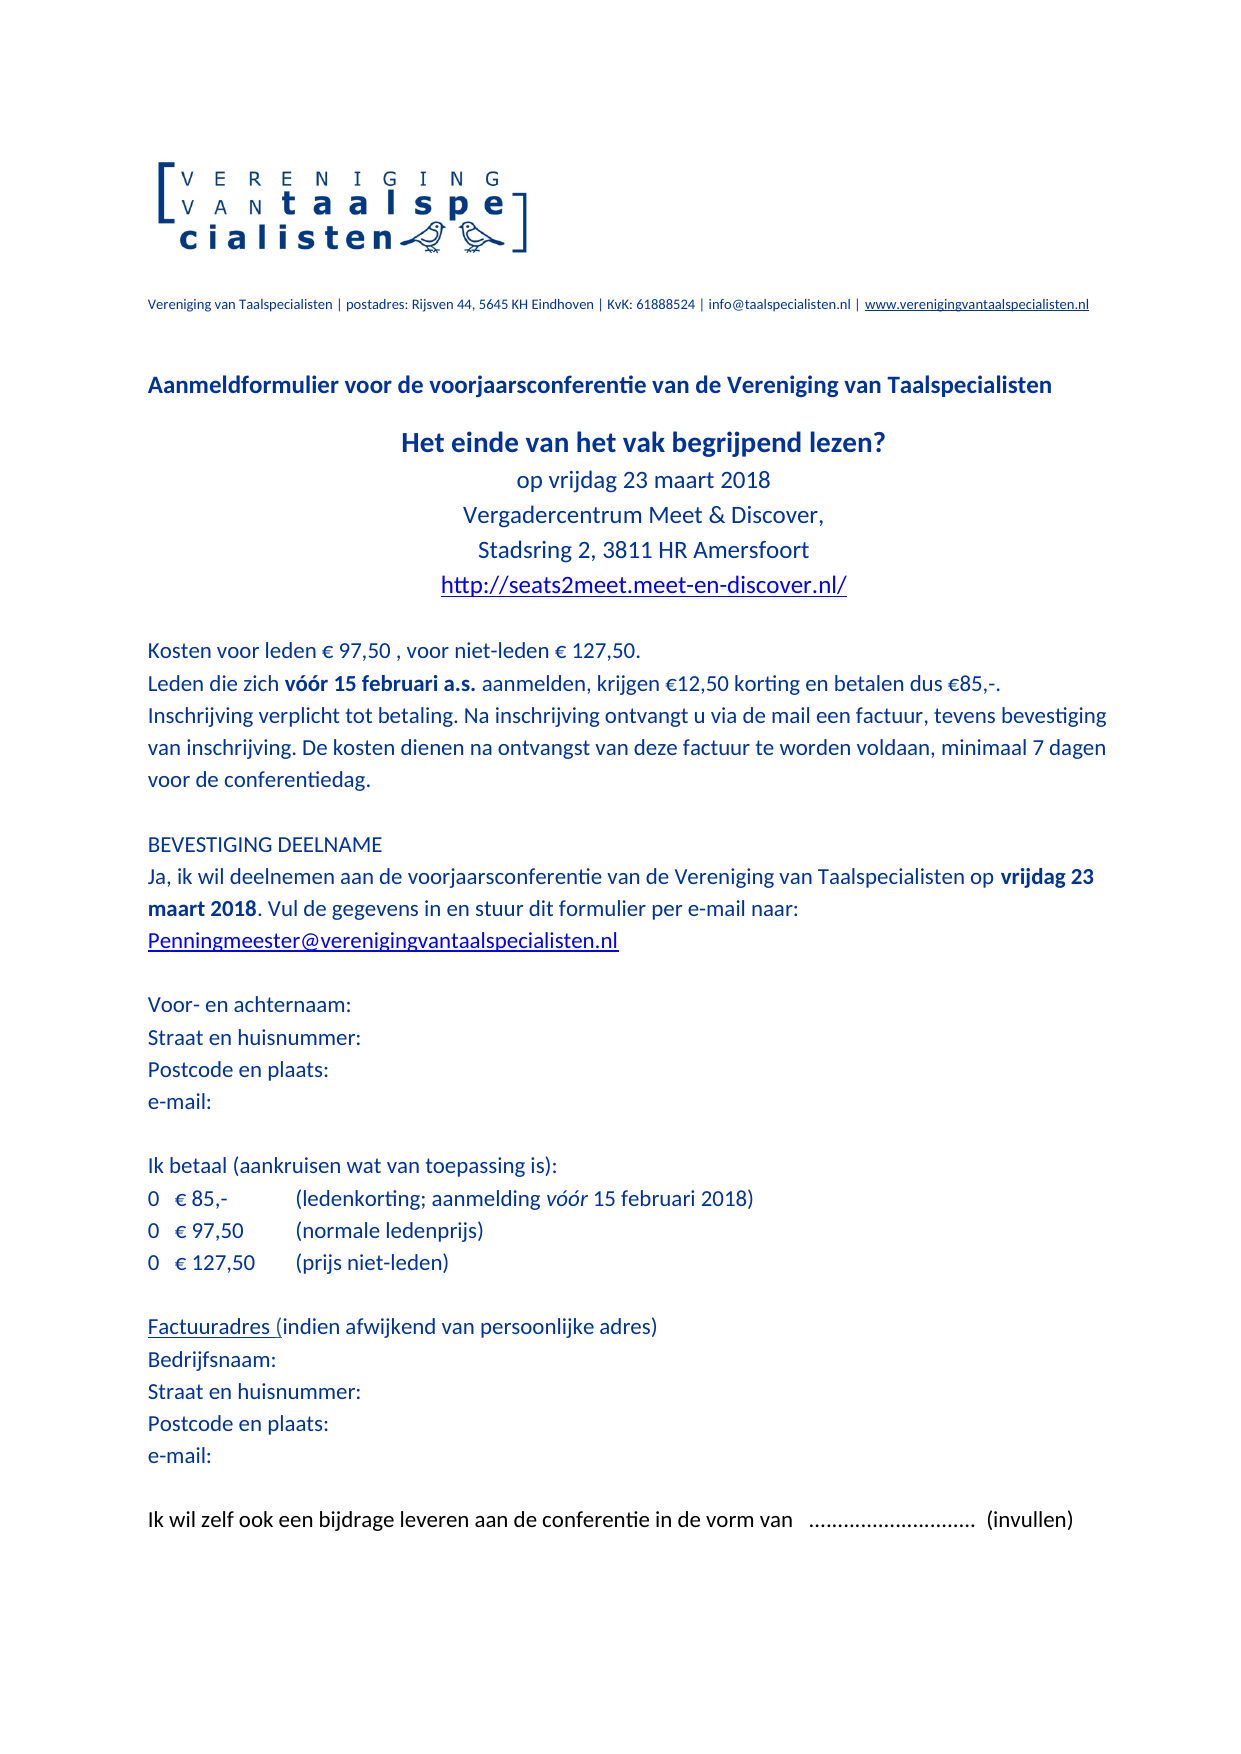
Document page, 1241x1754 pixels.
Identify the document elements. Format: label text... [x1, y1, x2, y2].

text 0 € 85,- (ledenkorting; aanmelding vóór 15 februari 2018) [148, 1184, 1140, 1212]
text Voor- en achternaam: Straat en huisnummer: Postcode en plaats: e-mail: [148, 958, 1140, 1115]
text Aanmeldformulier voor de voorjaarsconferentie van de Vereniging van Taalspecialisten [148, 336, 1140, 399]
text Straat en huisnummer: Postcode en plaats: [148, 1377, 1140, 1437]
text Kosten voor leden € 97,50 , voor niet-leden € 127,50. [148, 637, 1140, 664]
text Ik betaal (aankruisen wat van toepassing is): [148, 1152, 1140, 1179]
text Leden die zich vóór 15 februari a.s. aanmelden, krijgen €12,50 korting en betalen dus €85,-. [148, 669, 1140, 697]
text 0 € 127,50 (prijs niet-leden) [148, 1248, 1140, 1308]
text e-mail: [148, 1441, 1140, 1501]
text Factuuradres (indien afwijkend van persoonlijke adres) Bedrijfsnaam: [148, 1312, 1140, 1373]
picture [147, 147, 538, 261]
text Stadsring 2, 3811 HR Amersfoort [148, 535, 1140, 565]
text 0 € 97,50 (normale ledenprijs) [148, 1216, 1140, 1244]
text http://seats2meet.meet-en-discover.nl/ [148, 570, 1140, 632]
text Het einde van het vak begrijpend lezen? op vrijdag 23 maart 2018 Vergadercentrum Meet & Discover, [148, 424, 1140, 530]
text Ik wil zelf ook een bijdrage leveren aan de conferentie in de vorm van ............................. (invullen) [148, 1506, 1140, 1534]
text Inschrijving verplicht tot betaling. Na inschrijving ontvangt u via de mail een factuur, tevens bevestiging van inschrijving. De kosten dienen na ontvangst van deze factuur te worden voldaan, minimaal 7 dagen voor de conferentiedag. BEVESTIGING DEELNAME Ja, ik wil deelnemen aan de voorjaarsconferentie van de Vereniging van Taalspecialisten op vrijdag 23 maart 2018. Vul de gegevens in en stuur dit formulier per e-mail naar: [148, 701, 1140, 922]
text Penningmeester@verenigingvantaalspecialisten.nl [148, 926, 1140, 954]
